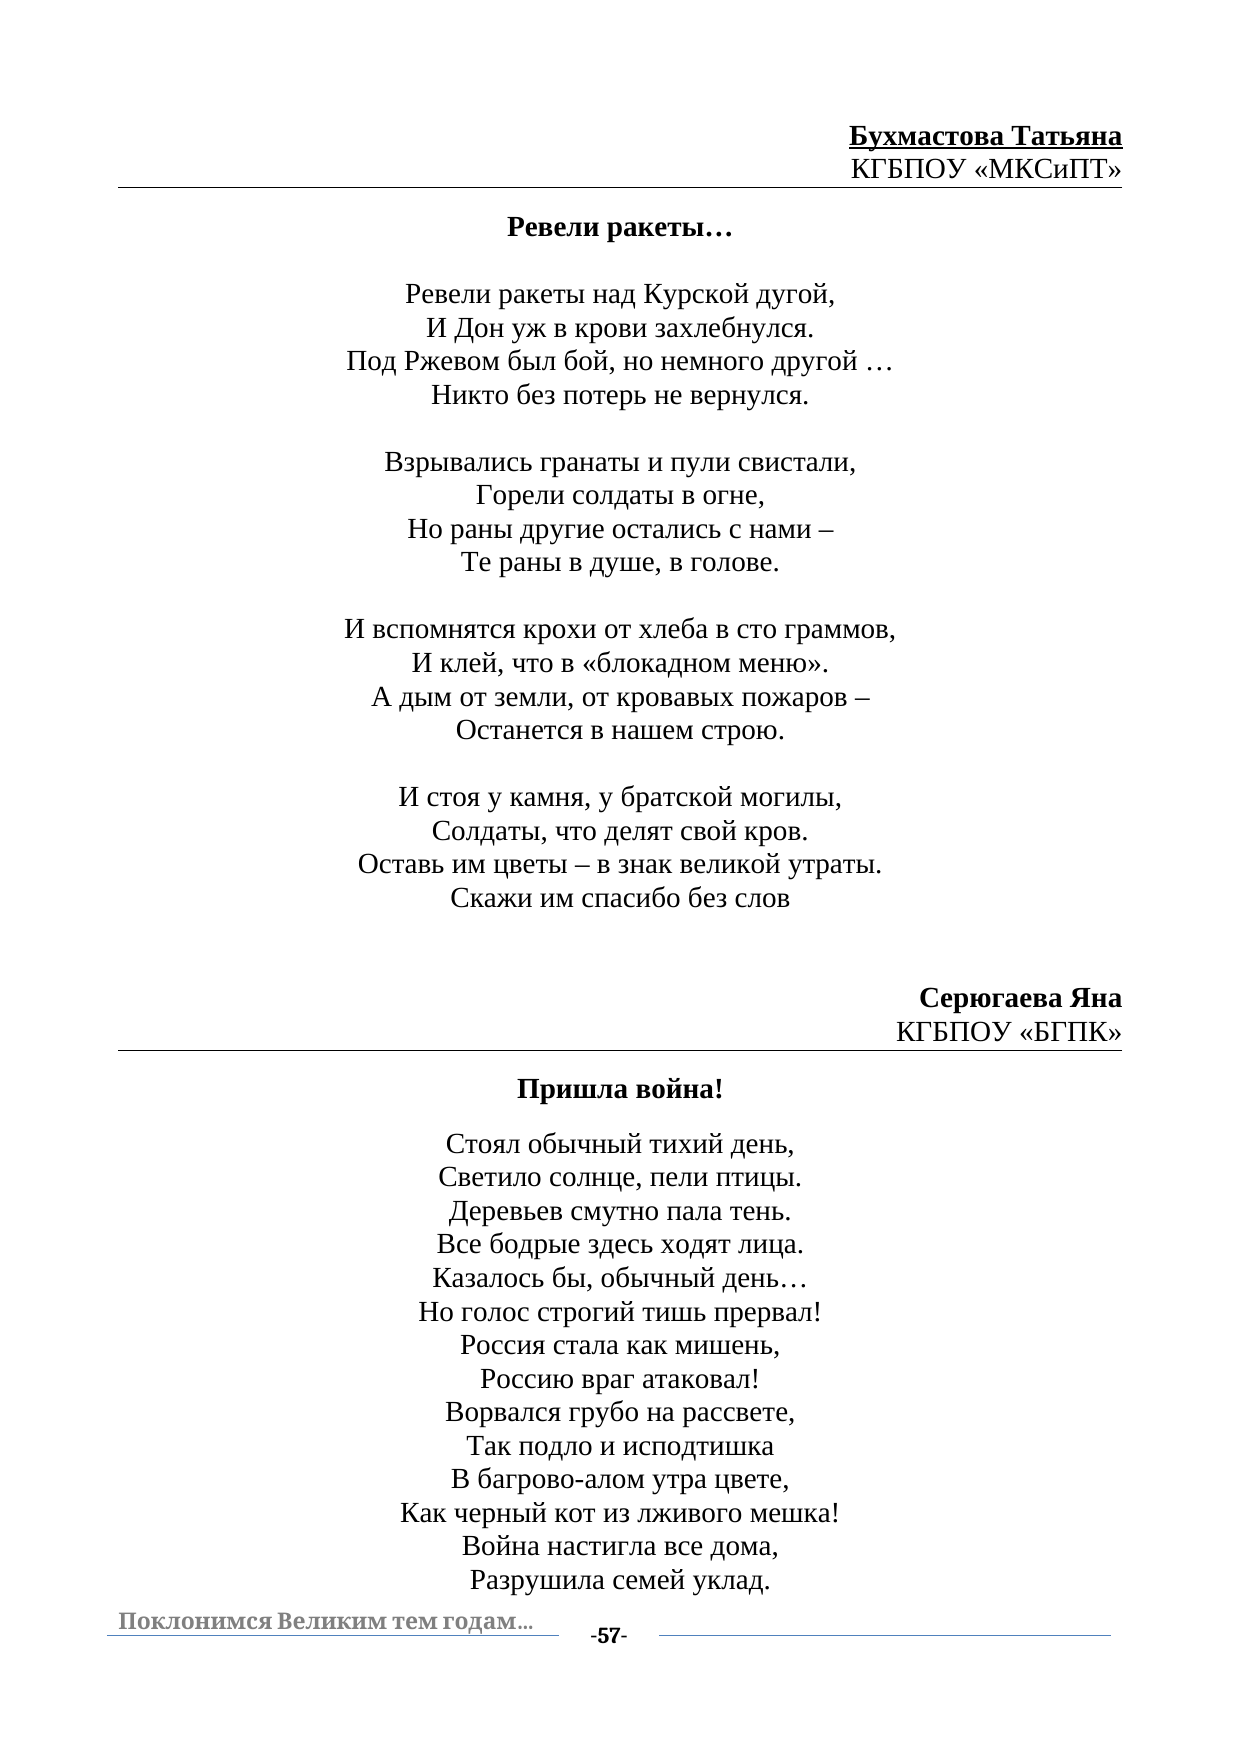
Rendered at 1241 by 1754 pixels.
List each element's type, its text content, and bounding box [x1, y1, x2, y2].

text Бухмастова Татьяна [156, 118, 1122, 152]
text Серюгаева Яна [156, 981, 1122, 1014]
text В багрово-алом утра цвете, [118, 1461, 1122, 1495]
text КГБПОУ «БГПК» [118, 1014, 1122, 1050]
text Взрывались гранаты и пули свистали, [118, 444, 1122, 477]
list КГБПОУ «МКСиПТ» [118, 152, 1122, 187]
text Казалось бы, обычный день… [118, 1260, 1122, 1294]
text Так подло и исподтишка [118, 1428, 1122, 1461]
text Все бодрые здесь ходят лица. [118, 1227, 1122, 1260]
text Никто без потерь не вернулся. [118, 377, 1122, 410]
text Те раны в душе, в голове. [118, 544, 1122, 578]
text Под Ржевом был бой, но немного другой … [118, 343, 1122, 377]
text Война настигла все дома, [118, 1528, 1122, 1562]
text Пришла война! [118, 1072, 1122, 1105]
text И вспомнятся крохи от хлеба в сто граммов, [118, 612, 1122, 645]
text Разрушила семей уклад. [118, 1562, 1122, 1596]
text И стоя у камня, у братской могилы, [118, 779, 1122, 813]
text И клей, что в «блокадном меню». [118, 645, 1122, 679]
text Стоял обычный тихий день, [118, 1126, 1122, 1159]
text Но раны другие остались с нами – [118, 511, 1122, 544]
text Россию враг атаковал! [118, 1361, 1122, 1394]
text Деревьев смутно пала тень. [118, 1193, 1122, 1227]
text Горели солдаты в огне, [118, 477, 1122, 511]
text И Дон уж в крови захлебнулся. [118, 310, 1122, 343]
text Ворвался грубо на рассвете, [118, 1394, 1122, 1428]
text А дым от земли, от кровавых пожаров – [118, 679, 1122, 712]
text Как черный кот из лживого мешка! [118, 1495, 1122, 1528]
text Россия стала как мишень, [118, 1327, 1122, 1361]
text Ревели ракеты… [118, 209, 1122, 243]
text Останется в нашем строю. [118, 712, 1122, 746]
text Оставь им цветы – в знак великой утраты. [118, 846, 1122, 880]
text Ревели ракеты над Курской дугой, [118, 276, 1122, 310]
text Светило солнце, пели птицы. [118, 1159, 1122, 1193]
text Скажи им спасибо без слов [118, 880, 1122, 913]
text Солдаты, что делят свой кров. [118, 813, 1122, 846]
text Но голос строгий тишь прервал! [118, 1294, 1122, 1327]
